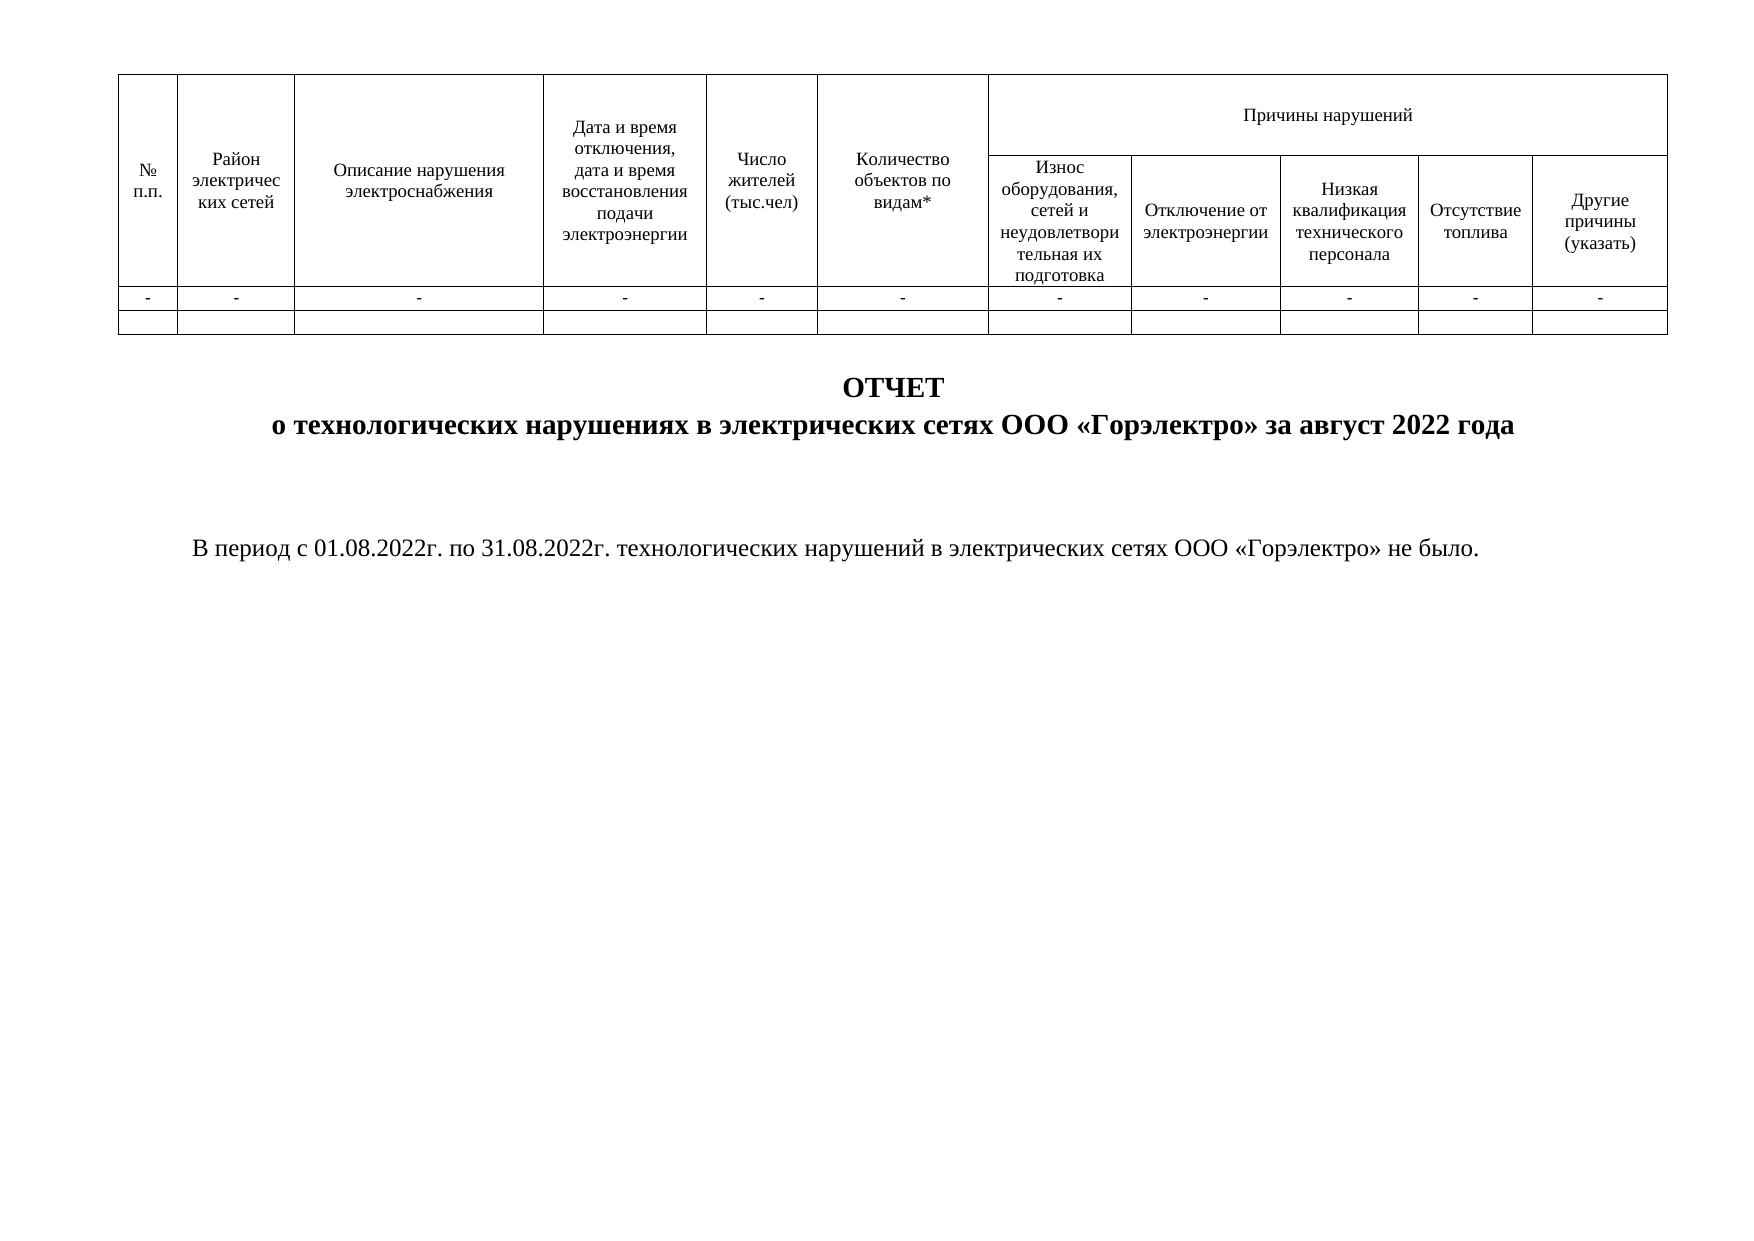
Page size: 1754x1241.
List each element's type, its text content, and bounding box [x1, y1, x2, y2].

table_header № п.п. [119, 75, 177, 286]
table_cell [989, 311, 1131, 333]
table_header Район электрических сетей [178, 75, 294, 286]
table_cell - [1281, 287, 1418, 309]
table_cell Низкая квалификация технического персонала [1281, 156, 1418, 286]
table_cell - [1533, 287, 1667, 309]
table_cell - [1419, 287, 1532, 309]
table_header Описание нарушения электроснабжения [295, 75, 543, 286]
table_header Дата и время отключения, дата и время восстановления подачи электроэнергии [544, 75, 706, 286]
text В период с 01.08.2022г. по 31.08.2022г. технологических нарушений в электрических сетях ООО «Горэлектро» не было. [118, 533, 1668, 562]
table_cell Другие причины (указать) [1533, 156, 1667, 286]
table_cell - [295, 287, 543, 309]
table_cell [119, 311, 177, 333]
table_cell [818, 311, 988, 333]
table_cell Отсутствие топлива [1419, 156, 1532, 286]
table_cell - [989, 287, 1131, 309]
text о технологических нарушениях в электрических сетях ООО «Горэлектро» за август 2022 года [118, 407, 1668, 440]
table_cell [1281, 311, 1418, 333]
table_cell [707, 311, 817, 333]
table_cell [1419, 311, 1532, 333]
table_cell - [707, 287, 817, 309]
table_cell [1132, 311, 1280, 333]
table_cell - [178, 287, 294, 309]
table_cell - [119, 287, 177, 309]
table_cell - [818, 287, 988, 309]
table_cell - [1132, 287, 1280, 309]
table_cell [544, 311, 706, 333]
table_cell [178, 311, 294, 333]
table_cell [295, 311, 543, 333]
table_header Число жителей (тыс.чел) [707, 75, 817, 286]
table_header Количество объектов по видам* [818, 75, 988, 286]
table_cell [1533, 311, 1667, 333]
table_header Причины нарушений [989, 75, 1667, 155]
table_cell Износ оборудования, сетей и неудовлетворительная их подготовка [989, 156, 1131, 286]
table_cell - [544, 287, 706, 309]
text ОТЧЕТ [118, 371, 1668, 404]
table_cell Отключение от электроэнергии [1132, 156, 1280, 286]
